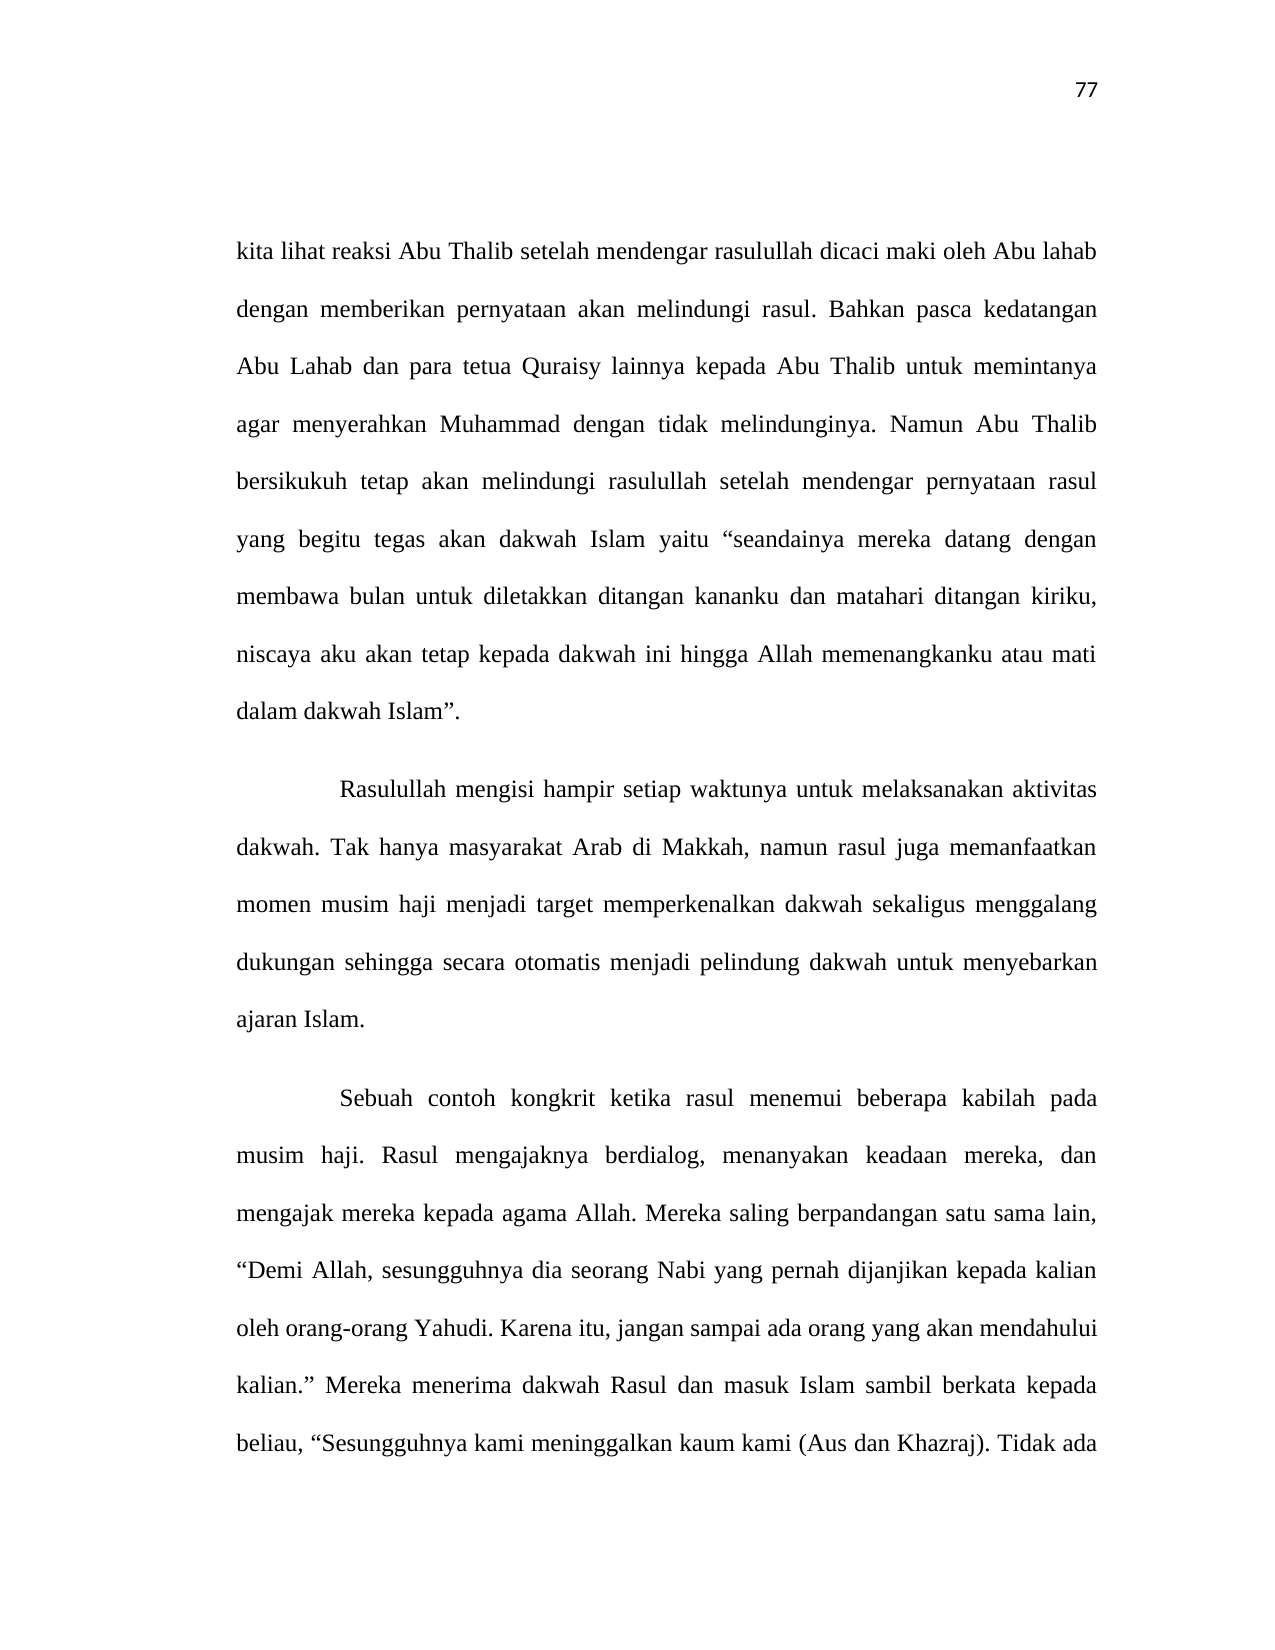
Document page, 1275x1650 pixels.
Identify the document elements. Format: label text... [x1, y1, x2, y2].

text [236, 236, 1098, 725]
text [236, 1083, 1098, 1457]
text Rasulullah mengisi hampir setiap waktunya untuk melaksanakan aktivitas dakwah. Tak hanya masyarakat Arab di Makkah, namun rasul juga memanfaatkan momen musim haji menjadi target memperkenalkan dakwah sekaligus menggalang dukungan sehingga secara otomatis menjadi pelindung dakwah untuk menyebarkan ajaran Islam. [236, 774, 1098, 1033]
